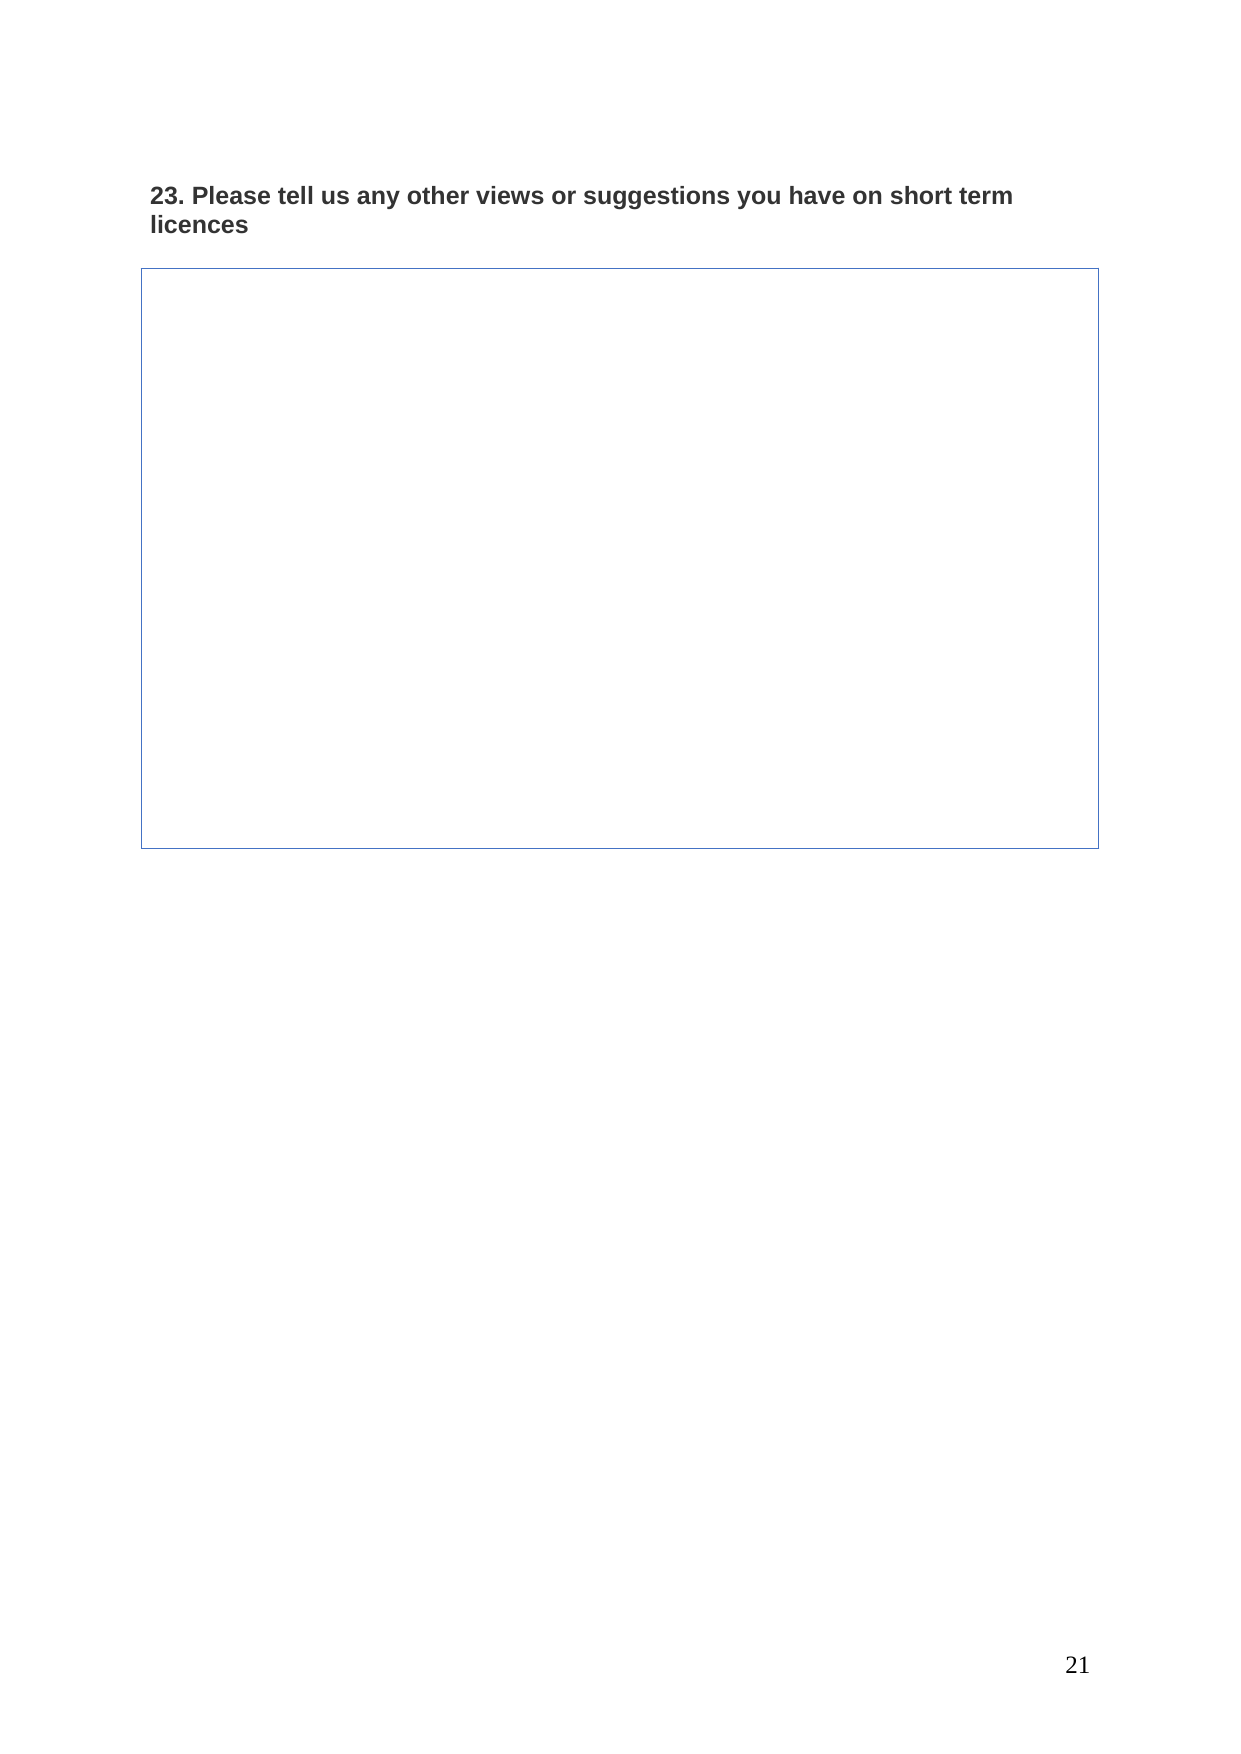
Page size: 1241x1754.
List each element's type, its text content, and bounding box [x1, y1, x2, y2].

subtitle 23. Please tell us any other views or suggestions you have on short term licences [150, 181, 1090, 239]
